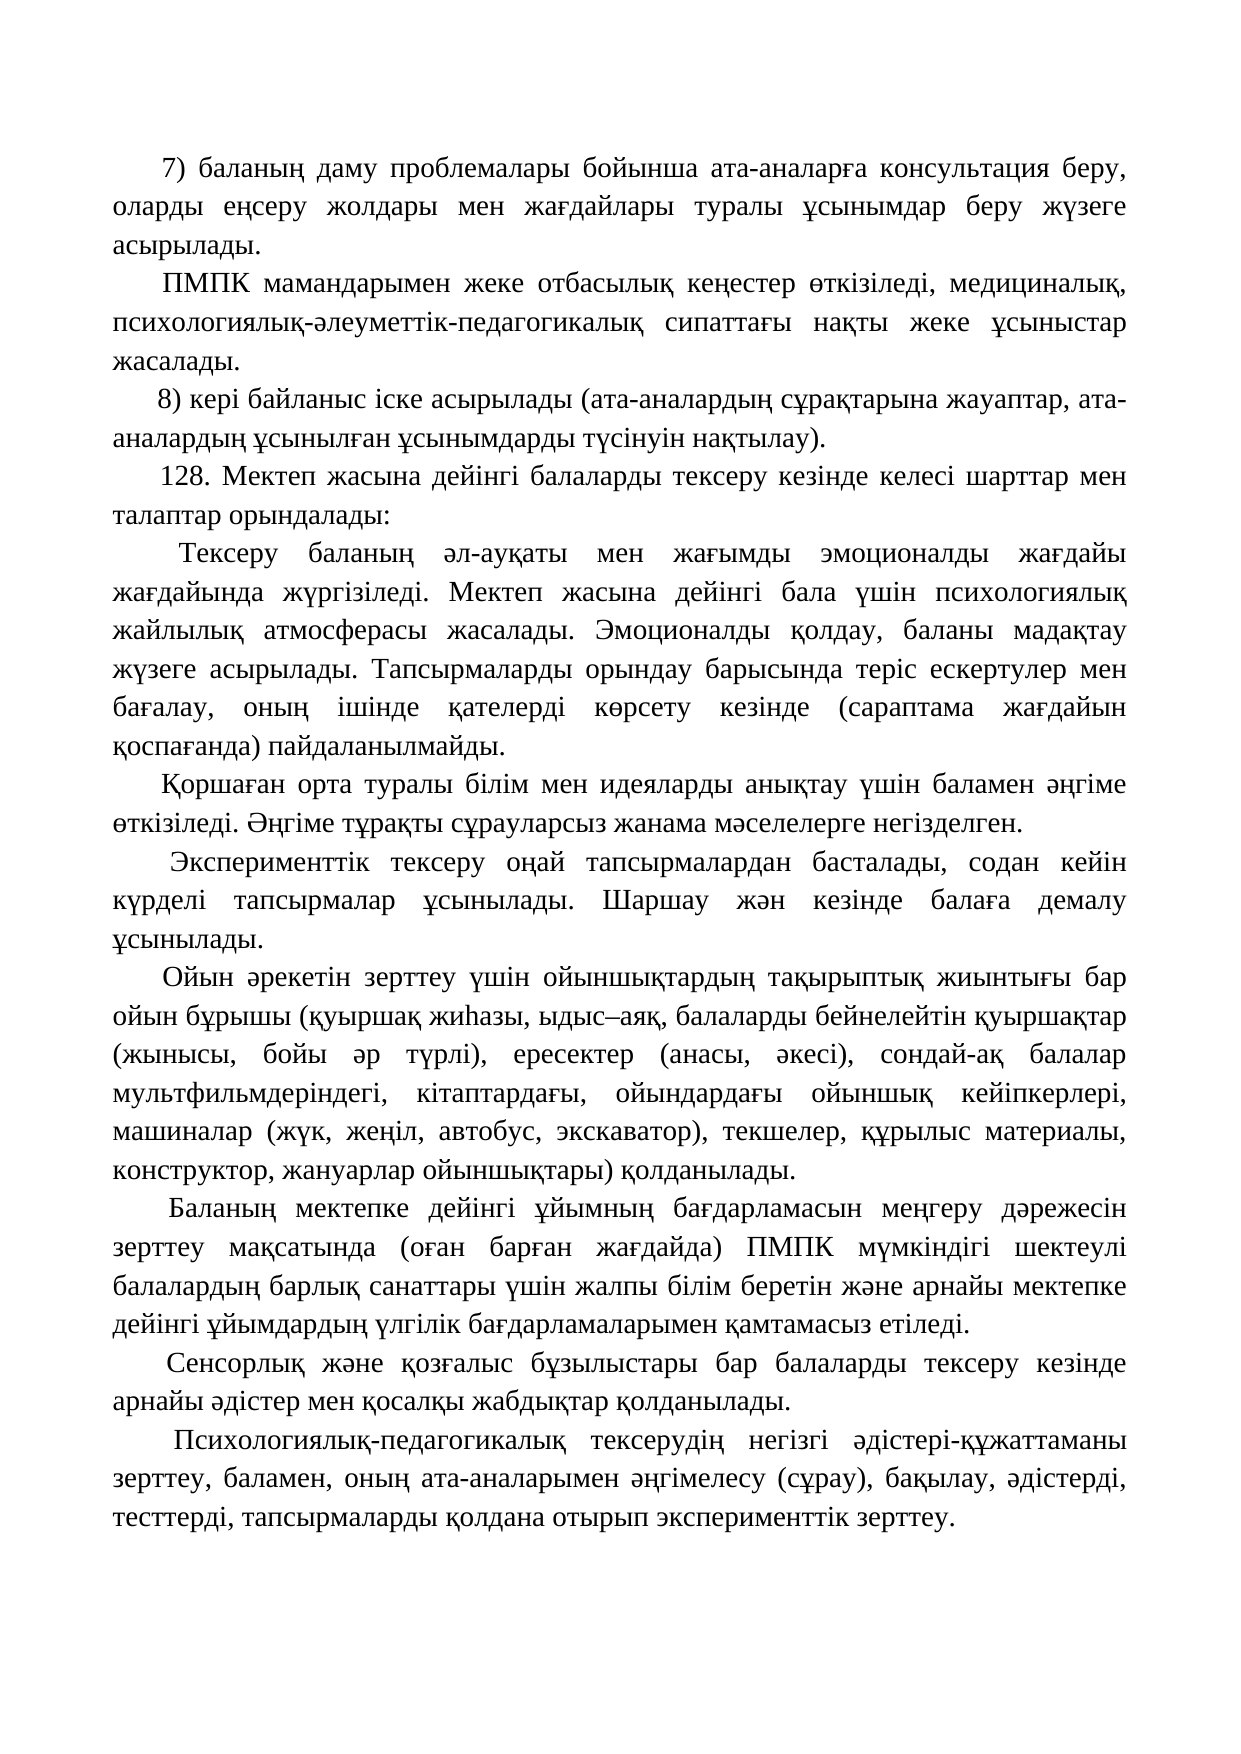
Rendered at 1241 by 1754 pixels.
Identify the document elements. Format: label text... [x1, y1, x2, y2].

text Сенсорлық және қозғалыс бұзылыстары бар балаларды тексеру кезінде арнайы әдістер мен қосалқы жабдықтар қолданылады. [112, 1345, 1128, 1417]
text 128. Мектеп жасына дейінгі балаларды тексеру кезінде келесі шарттар мен талаптар орындалады: [112, 458, 1128, 530]
text Эксперименттік тексеру оңай тапсырмалардан басталады, содан кейін күрделі тапсырмалар ұсынылады. Шаршау жән кезінде балаға демалу ұсынылады. [112, 844, 1128, 954]
text Қоршаған орта туралы білім мен идеяларды анықтау үшін баламен әңгіме өткізіледі. Әңгіме тұрақты сұрауларсыз жанама мәселелерге негізделген. [112, 767, 1128, 839]
text 7) баланың даму проблемалары бойынша ата-аналарға консультация беру, оларды еңсеру жолдары мен жағдайлары туралы ұсынымдар беру жүзеге асырылады. [112, 150, 1128, 261]
text Ойын әрекетін зерттеу үшін ойыншықтардың тақырыптық жиынтығы бар ойын бұрышы (қуыршақ жиһазы, ыдыс–аяқ, балаларды бейнелейтін қуыршақтар (жынысы, бойы әр түрлі), ересектер (анасы, әкесі), сондай-ақ балалар мультфильмдеріндегі, кітаптардағы, ойындардағы ойыншық кейіпкерлері, машиналар (жүк, жеңіл, автобус, экскаватор), текшелер, құрылыс материалы, конструктор, жануарлар ойыншықтары) қолданылады. [112, 959, 1128, 1186]
text Психологиялық-педагогикалық тексерудің негізгі әдістері-құжаттаманы зерттеу, баламен, оның ата-аналарымен әңгімелесу (сұрау), бақылау, әдістерді, тесттерді, тапсырмаларды қолдана отырып эксперименттік зерттеу. [112, 1422, 1128, 1532]
text Тексеру баланың әл-ауқаты мен жағымды эмоционалды жағдайы жағдайында жүргізіледі. Мектеп жасына дейінгі бала үшін психологиялық жайлылық атмосферасы жасалады. Эмоционалды қолдау, баланы мадақтау жүзеге асырылады. Тапсырмаларды орындау барысында теріс ескертулер мен бағалау, оның ішінде қателерді көрсету кезінде (сараптама жағдайын қоспағанда) пайдаланылмайды. [112, 535, 1128, 762]
text ПМПК мамандарымен жеке отбасылық кеңестер өткізіледі, медициналық, психологиялық-әлеуметтік-педагогикалық сипаттағы нақты жеке ұсыныстар жасалады. [112, 266, 1128, 376]
text 8) кері байланыс іске асырылады (ата-аналардың сұрақтарына жауаптар, ата-аналардың ұсынылған ұсынымдарды түсінуін нақтылау). [112, 381, 1128, 453]
text Баланың мектепке дейінгі ұйымның бағдарламасын меңгеру дәрежесін зерттеу мақсатында (оған барған жағдайда) ПМПК мүмкіндігі шектеулі балалардың барлық санаттары үшін жалпы білім беретін және арнайы мектепке дейінгі ұйымдардың үлгілік бағдарламаларымен қамтамасыз етіледі. [112, 1191, 1128, 1340]
